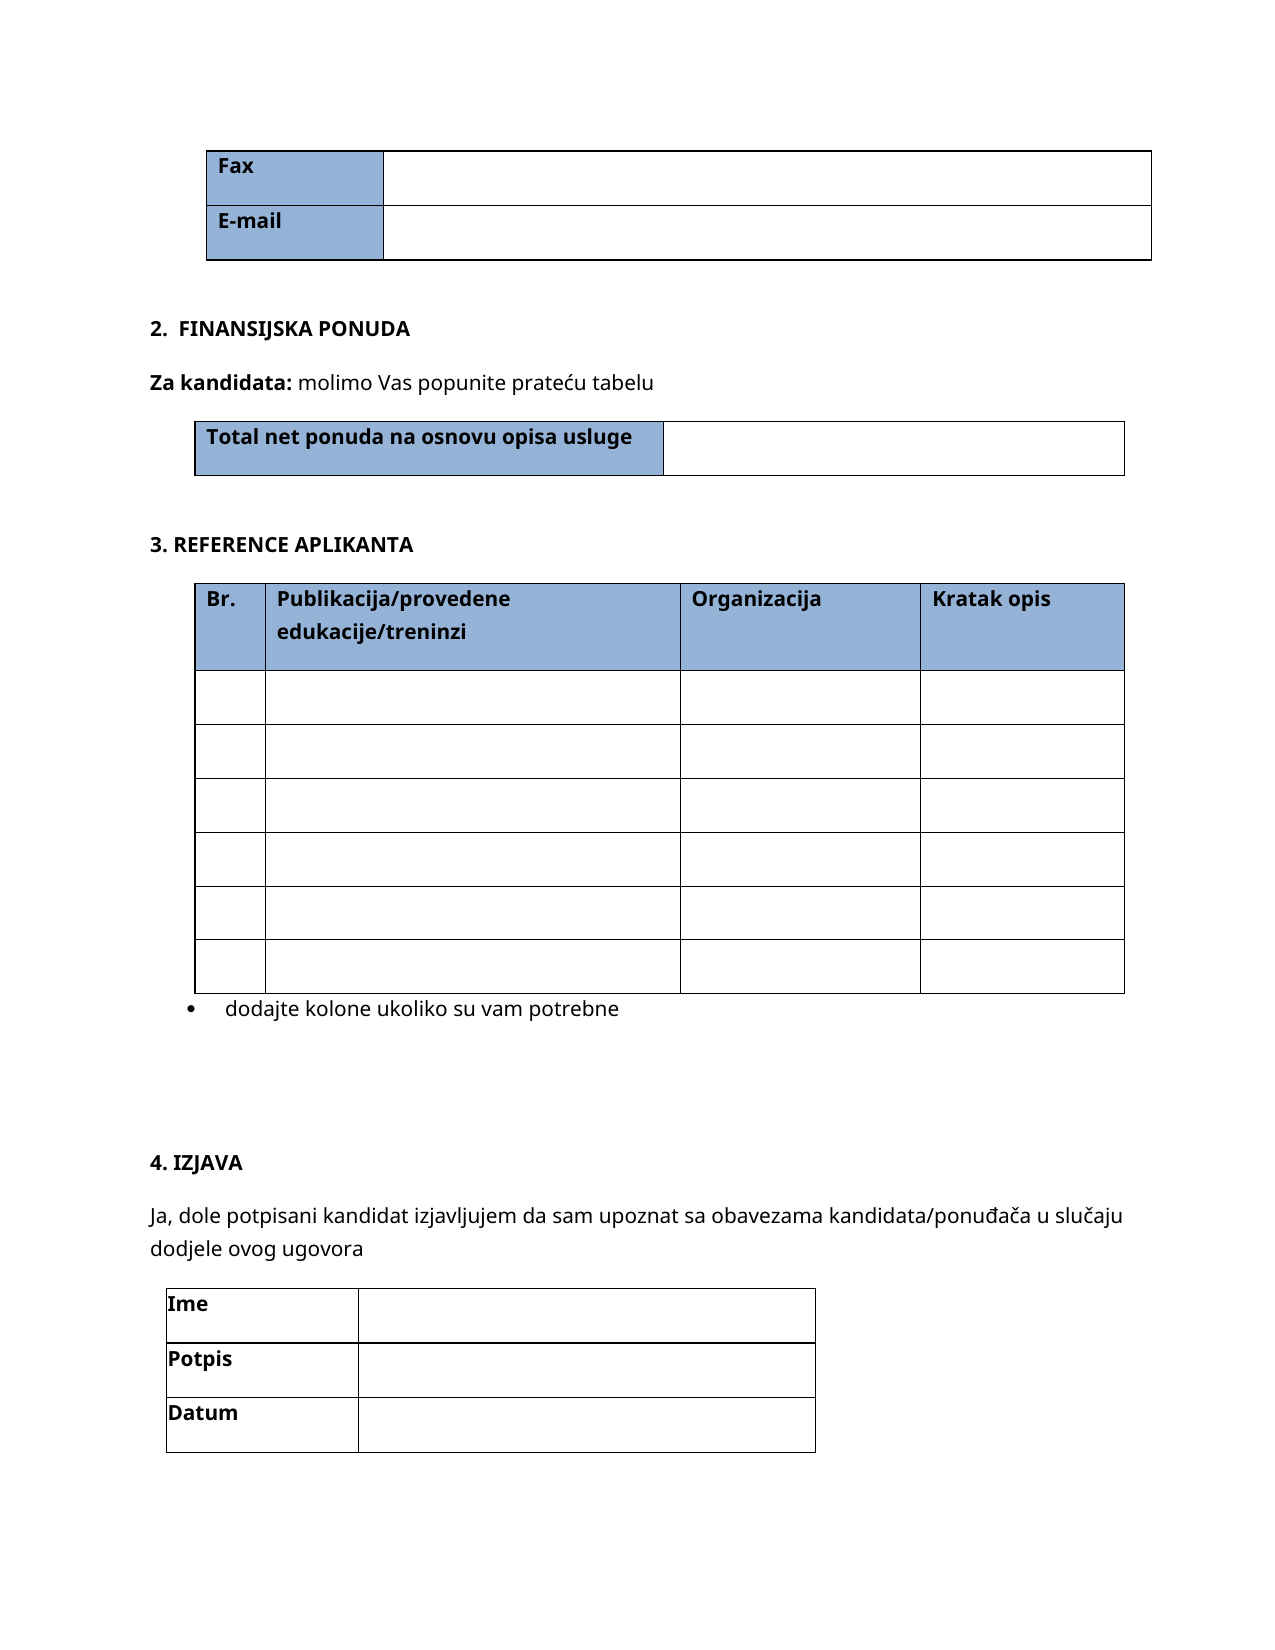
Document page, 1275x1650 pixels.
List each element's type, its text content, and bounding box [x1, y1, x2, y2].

table_cell [681, 779, 920, 832]
text 2. FINANSIJSKA PONUDA [150, 314, 1125, 343]
table_cell [681, 887, 920, 939]
table_header Organizacija [681, 584, 920, 670]
table_cell Fax [207, 152, 383, 205]
table_cell [266, 725, 680, 778]
table_cell [921, 779, 1124, 832]
table_cell [196, 940, 265, 993]
table_header Br. [196, 584, 265, 670]
table_cell [266, 887, 680, 939]
table_cell [384, 206, 1151, 259]
table_header Kratak opis [921, 584, 1124, 670]
list dodajte kolone ukoliko su vam potrebne [187, 994, 1125, 1023]
table_cell [681, 940, 920, 993]
table_header Total net ponuda na osnovu opisa usluge [196, 422, 663, 475]
text Za kandidata: molimo Vas popunite prateću tabelu [150, 368, 1125, 396]
text Ja, dole potpisani kandidat izjavljujem da sam upoznat sa obavezama kandidata/ponuđača u slučaju dodjele ovog ugovora [150, 1201, 1125, 1262]
table_cell [681, 671, 920, 724]
table_cell [359, 1344, 815, 1397]
table_cell [196, 779, 265, 832]
table_header Publikacija/provedene edukacije/treninzi [266, 584, 680, 670]
table_cell [266, 940, 680, 993]
table_cell [921, 833, 1124, 886]
table_cell [384, 152, 1151, 205]
table_cell [359, 1398, 815, 1451]
table_cell [266, 833, 680, 886]
table_cell [196, 671, 265, 724]
text 4. IZJAVA [150, 1148, 1125, 1176]
table_cell [266, 779, 680, 832]
table_cell [921, 940, 1124, 993]
table_cell [196, 887, 265, 939]
table_cell [196, 725, 265, 778]
table_cell [196, 833, 265, 886]
table_cell [266, 671, 680, 724]
table_cell [921, 671, 1124, 724]
table_cell E-mail [207, 206, 383, 259]
table_cell Potpis [167, 1344, 358, 1397]
table_header [359, 1289, 815, 1342]
table_cell [681, 833, 920, 886]
table_cell [681, 725, 920, 778]
table_header Ime [167, 1289, 358, 1342]
text 3. REFERENCE APLIKANTA [150, 530, 1125, 558]
table_header [664, 422, 1124, 475]
table_cell [921, 887, 1124, 939]
table_cell [921, 725, 1124, 778]
table_cell Datum [167, 1398, 358, 1451]
